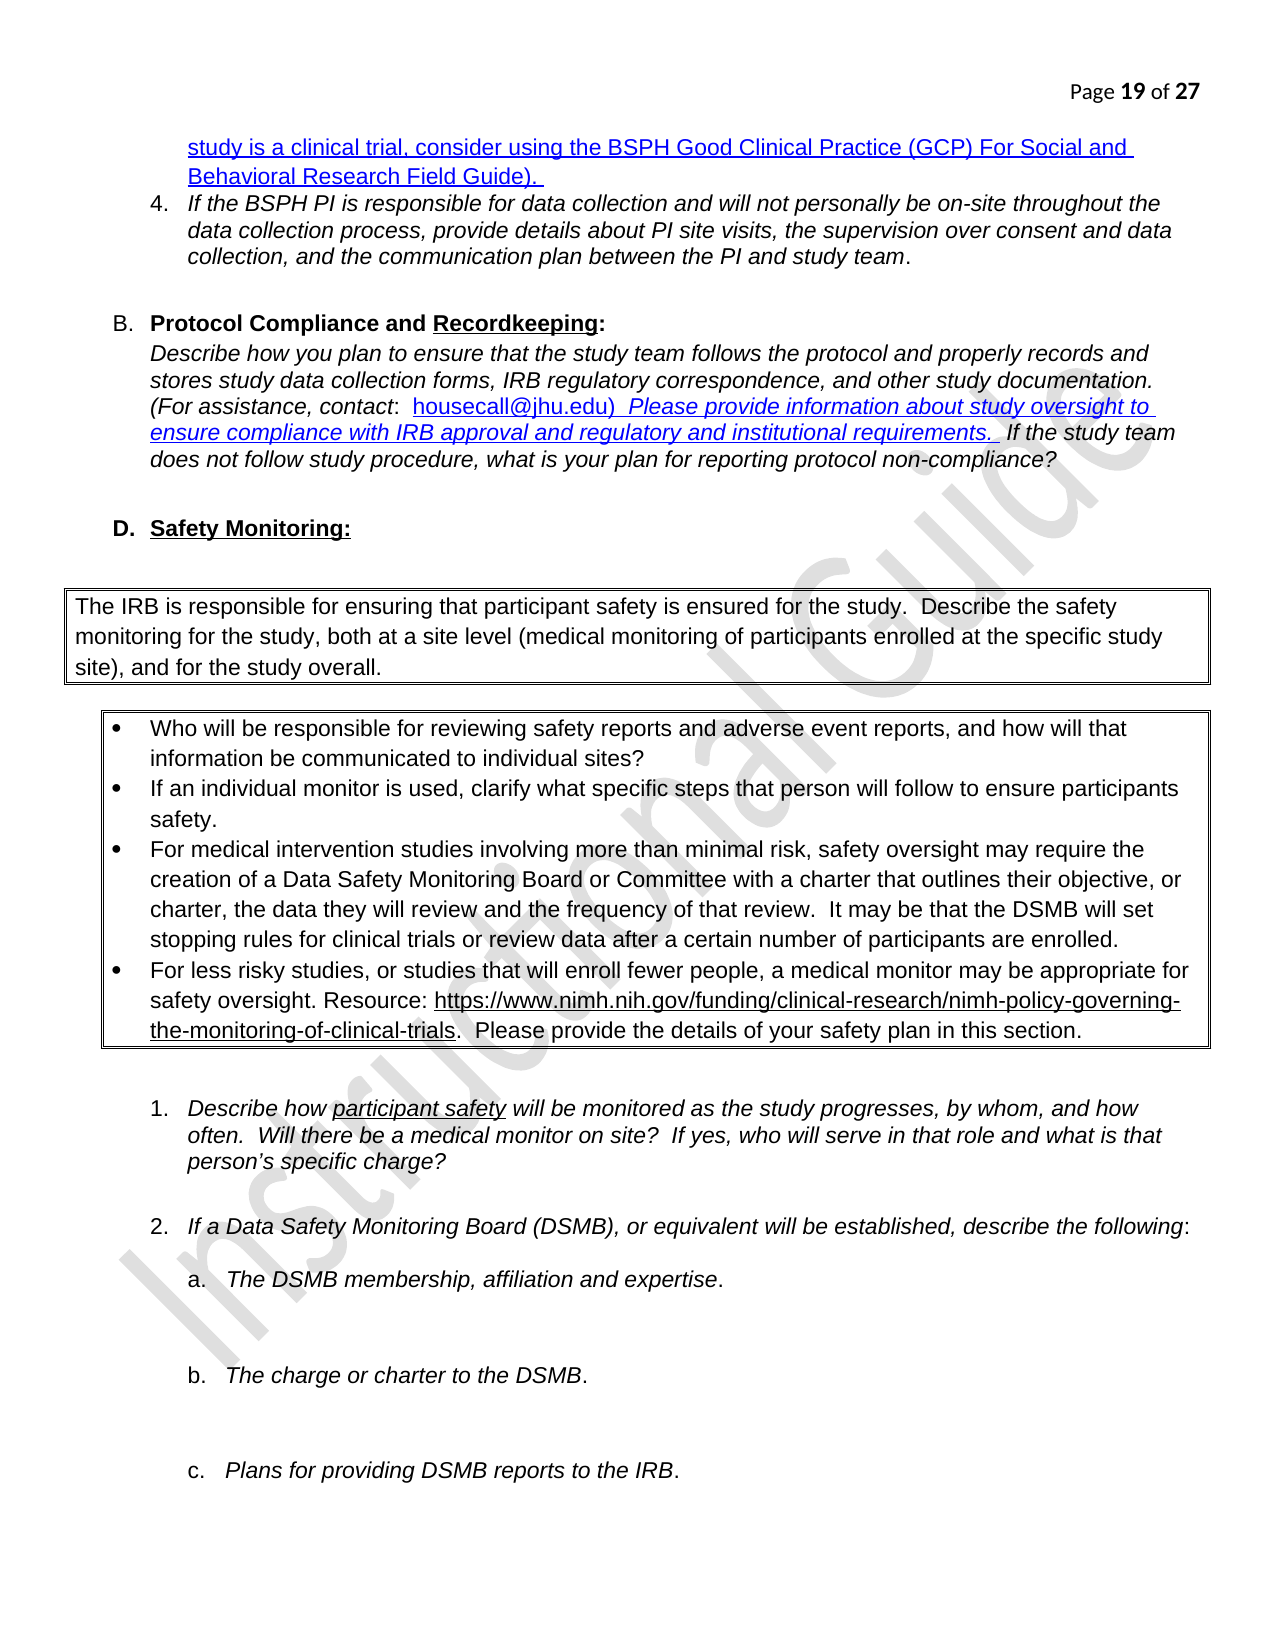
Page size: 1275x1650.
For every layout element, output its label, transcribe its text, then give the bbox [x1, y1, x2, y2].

text 2. If a Data Safety Monitoring Board (DSMB), or equivalent will be established, describe the following: [150, 1213, 1200, 1239]
text 1. Describe how participant safety will be monitored as the study progresses, by whom, and how often. Will there be a medical monitor on site? If yes, who will serve in that role and what is that person’s specific charge? [150, 1095, 1200, 1174]
list If the BSPH PI is responsible for data collection and will not personally be on-site throughout the data collection process, provide details about PI site visits, the supervision over consent and data collection, and the communication plan between the PI and study team. [150, 190, 1200, 269]
text B. Protocol Compliance and Recordkeeping: [112, 310, 1200, 336]
list Safety Monitoring: [112, 515, 1200, 541]
list For less risky studies, or studies that will enroll fewer people, a medical monitor may be appropriate for safety oversight. Resource: https://www.nimh.nih.gov/funding/clinical-research/nimh-policy-governing-the-monitoring-of-clinical-trials. Please provide the details of your safety plan in this section. [104, 951, 1208, 1046]
list For medical intervention studies involving more than minimal risk, safety oversight may require the creation of a Data Safety Monitoring Board or Committee with a charter that outlines their objective, or charter, the data they will review and the frequency of that review. It may be that the DSMB will set stopping rules for clinical trials or review data after a certain number of participants are enrolled. [104, 831, 1208, 951]
text a. The DSMB membership, affiliation and expertise. [187, 1266, 1200, 1292]
text Describe how you plan to ensure that the study team follows the protocol and properly records and stores study data collection forms, IRB regulatory correspondence, and other study documentation. (For assistance, contact: housecall@jhu.edu) Please provide information about study oversight to ensure compliance with IRB approval and regulatory and institutional requirements. If the study team does not follow study procedure, what is your plan for reporting protocol non-compliance? [150, 340, 1200, 472]
list Who will be responsible for reviewing safety reports and adverse event reports, and how will that information be communicated to individual sites? [104, 713, 1208, 770]
text c. Plans for providing DSMB reports to the IRB. [187, 1457, 1200, 1484]
text The IRB is responsible for ensuring that participant safety is ensured for the study. Describe the safety monitoring for the study, both at a site level (medical monitoring of participants enrolled at the specific study site), and for the study overall. [67, 591, 1208, 682]
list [150, 133, 1200, 190]
list If an individual monitor is used, clarify what specific steps that person will follow to ensure participants safety. [104, 770, 1208, 831]
text b. The charge or charter to the DSMB. [187, 1362, 1200, 1388]
